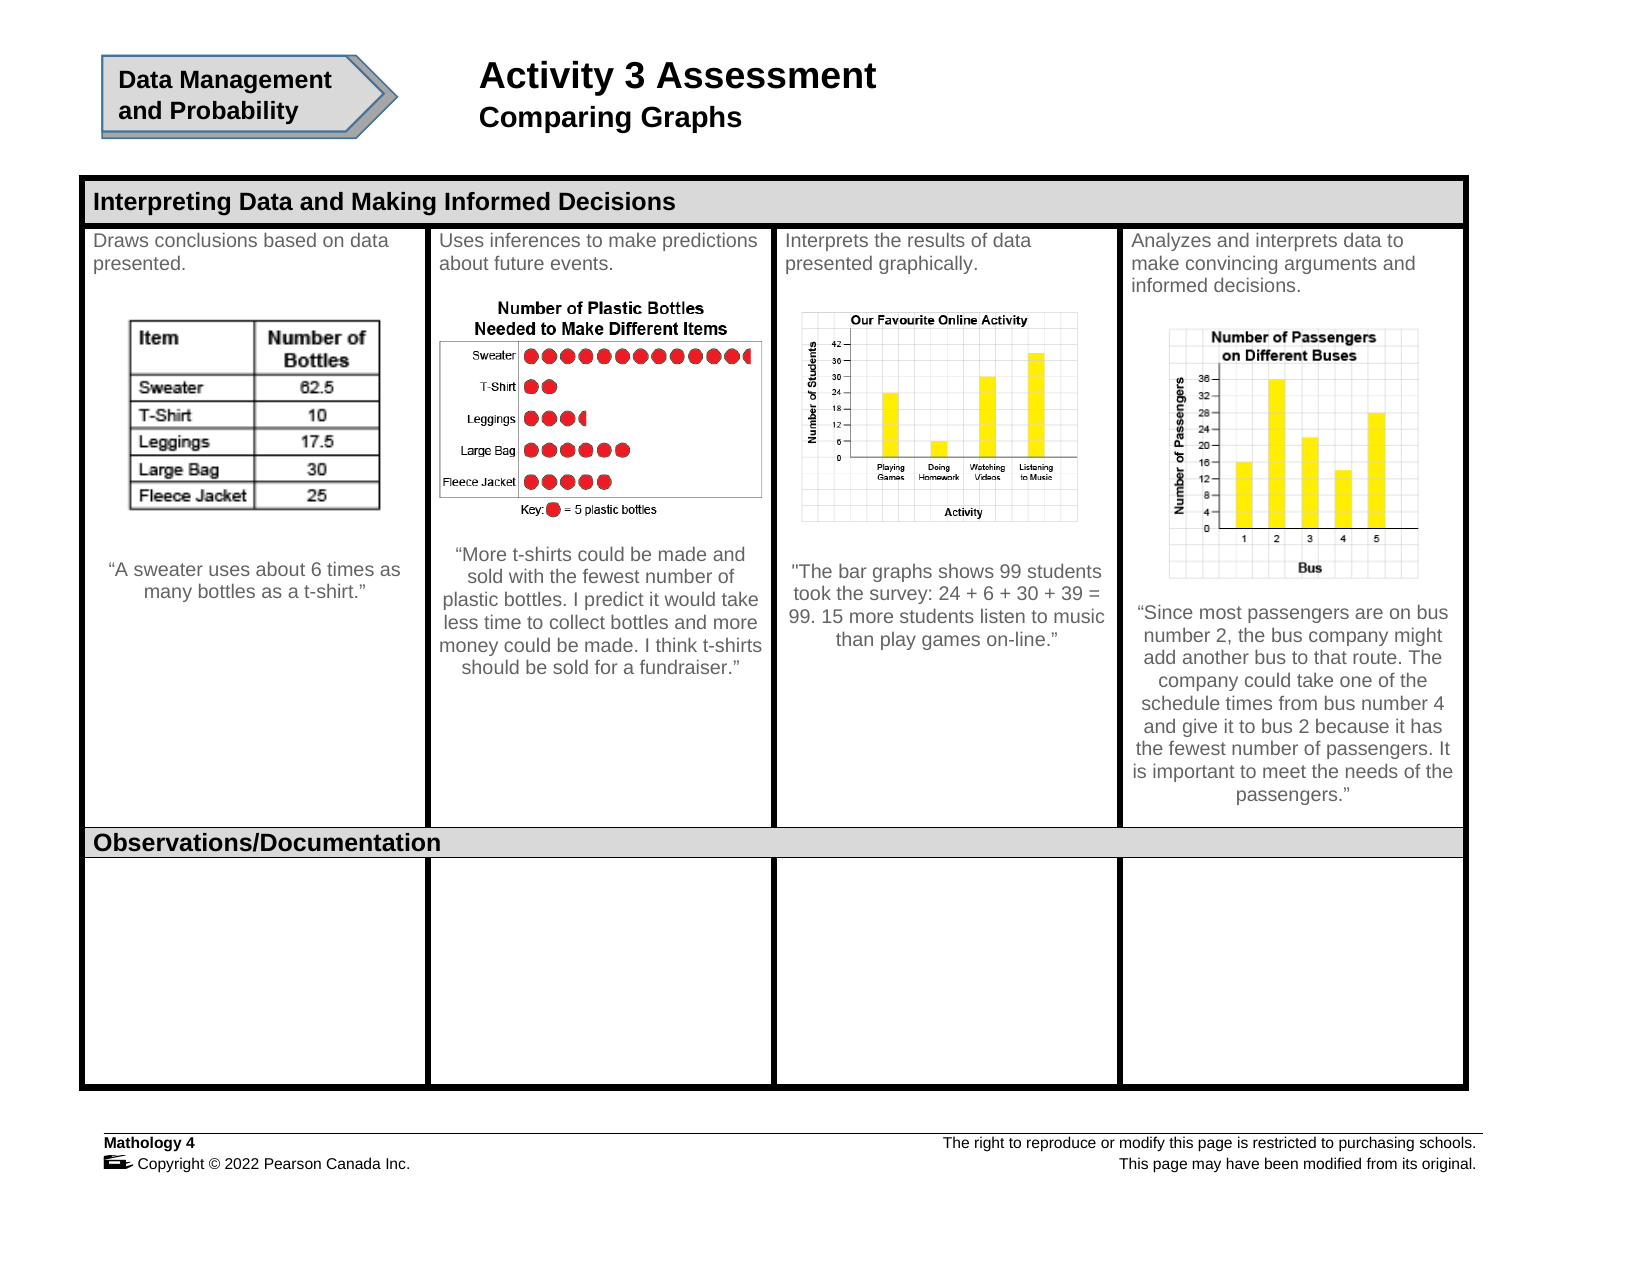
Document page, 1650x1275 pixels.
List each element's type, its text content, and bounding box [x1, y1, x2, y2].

table_cell Observations/Documentation [85, 828, 1463, 857]
table_cell [777, 858, 1117, 1084]
table_cell Uses inferences to make predictions about future events. “More t-shirts could be made and sold with the fewest number of plastic bottles. I predict it would take less time to collect bottles and more money could be made. I think t-shirts should be sold for a fundraiser.” [431, 229, 771, 827]
picture [1154, 319, 1432, 601]
picture [121, 297, 389, 535]
table_cell Analyzes and interprets data to make convincing arguments and informed decisions. “Since most passengers are on bus number 2, the bus company might add another bus to that route. The company could take one of the schedule times from bus number 4 and give it to bus 2 because it has the fewest number of passengers. It is important to meet the needs of the passengers.” [1123, 229, 1463, 827]
table_cell Draws conclusions based on data presented. “A sweater uses about 6 times as many bottles as a t-shirt.” [85, 229, 425, 827]
table_cell [431, 858, 771, 1084]
picture [792, 297, 1101, 537]
picture [103, 1155, 134, 1169]
table_header Interpreting Data and Making Informed Decisions [85, 181, 1463, 223]
table_cell [1123, 858, 1463, 1084]
table_cell Interprets the results of data presented graphically. "The bar graphs shows 99 students took the survey: 24 + 6 + 30 + 39 = 99. 15 more students listen to music than play games on-line.” [777, 229, 1117, 827]
picture [439, 297, 763, 520]
table_cell [85, 858, 425, 1084]
